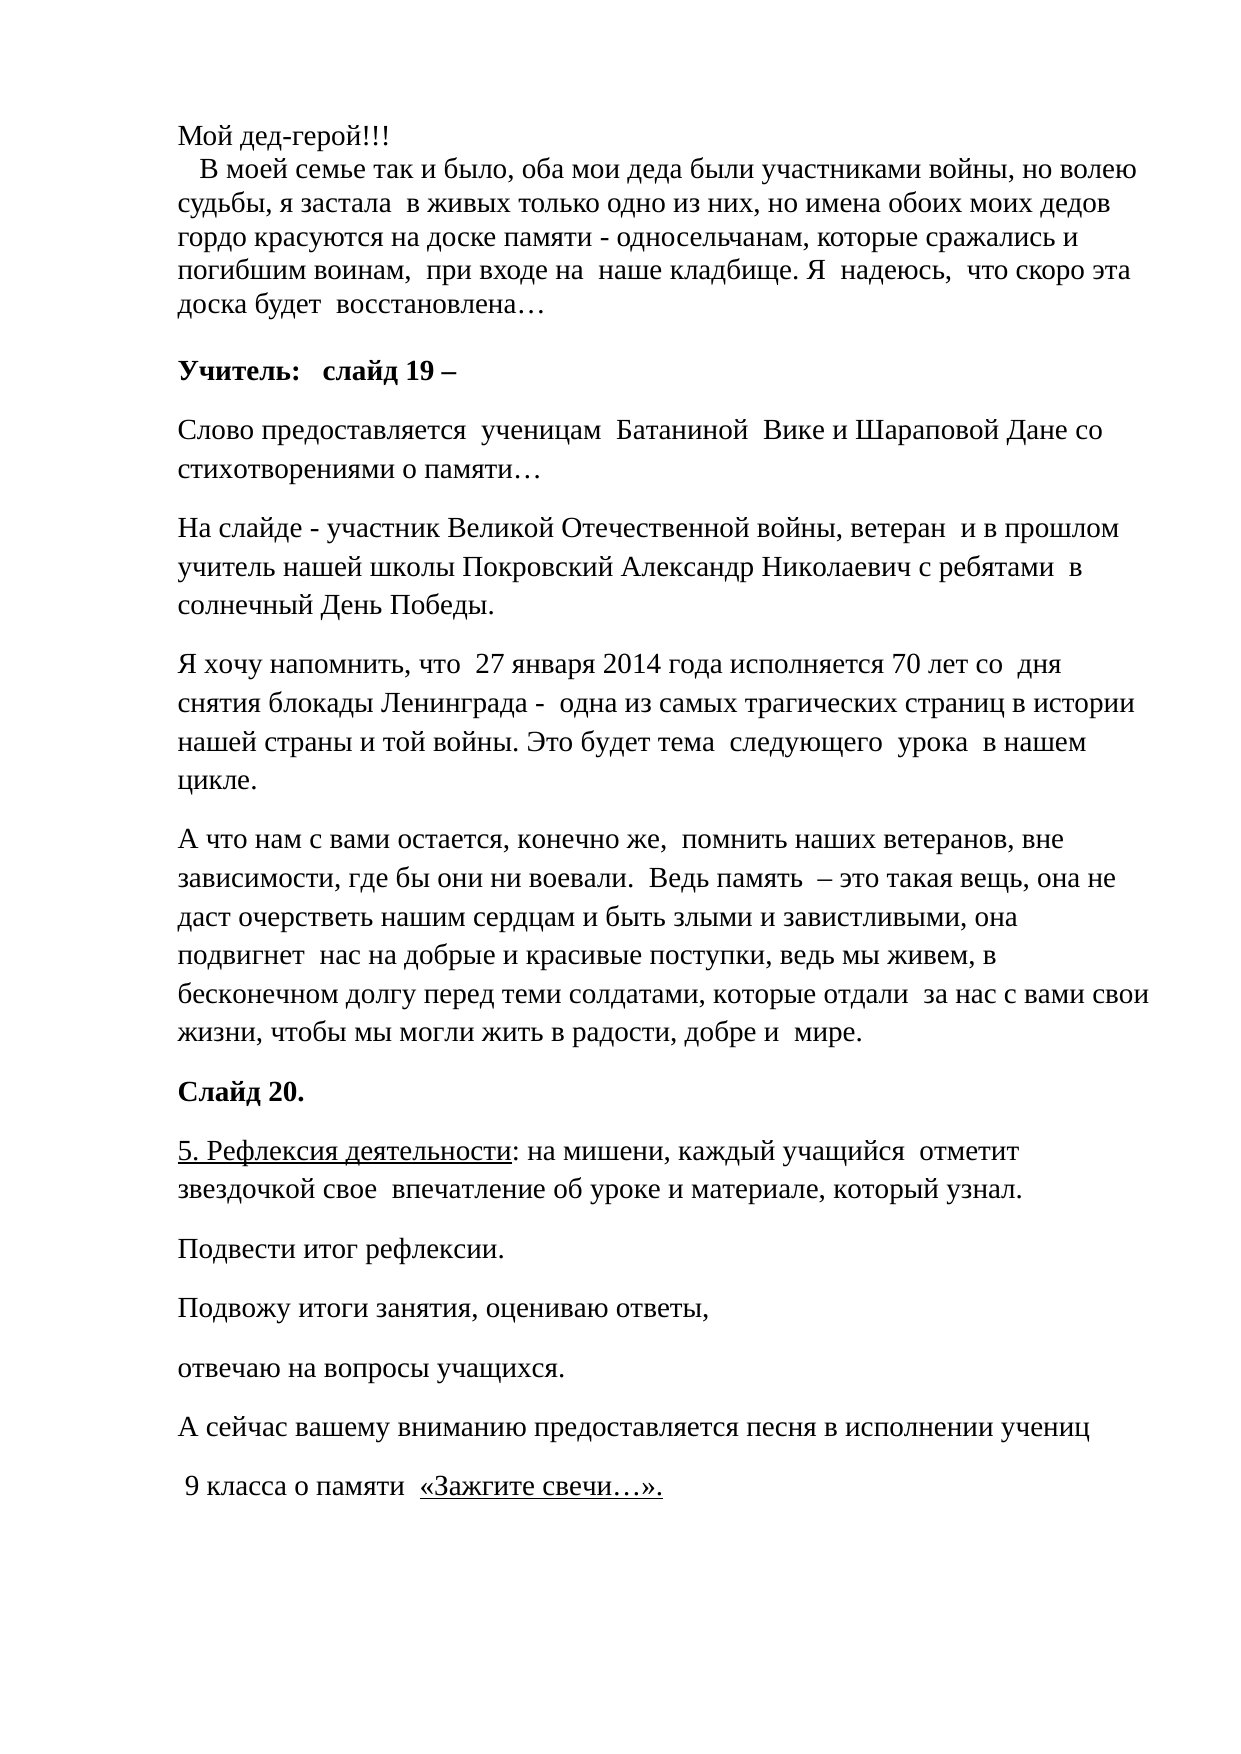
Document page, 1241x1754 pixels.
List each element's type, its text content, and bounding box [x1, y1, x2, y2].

text 9 класса о памяти «Зажгите свечи…». [177, 1468, 1152, 1502]
text Учитель: слайд 19 – [177, 353, 1152, 386]
text На слайде - участник Великой Отечественной войны, ветеран и в прошлом учитель нашей школы Покровский Александр Николаевич с ребятами в солнечный День Победы. [177, 510, 1152, 621]
text А что нам с вами остается, конечно же, помнить наших ветеранов, вне зависимости, где бы они ни воевали. Ведь память – это такая вещь, она не даст очерстветь нашим сердцам и быть злыми и завистливыми, она подвигнет нас на добрые и красивые поступки, ведь мы живем, в бесконечном долгу перед теми солдатами, которые отдали за нас с вами свои жизни, чтобы мы могли жить в радости, добре и мире. [177, 822, 1152, 1048]
text Мой дед-герой!!! [177, 118, 1152, 152]
text Слайд 20. [177, 1074, 1152, 1107]
text А сейчас вашему вниманию предоставляется песня в исполнении учениц [177, 1409, 1152, 1443]
text Подвести итог рефлексии. [177, 1231, 1152, 1264]
text В моей семье так и было, оба мои деда были участниками войны, но волею судьбы, я застала в живых только одно из них, но имена обоих моих дедов гордо красуются на доске памяти - односельчанам, которые сражались и погибшим воинам, при входе на наше кладбище. Я надеюсь, что скоро эта доска будет восстановлена… [177, 152, 1152, 319]
text Подвожу итоги занятия, оцениваю ответы, [177, 1290, 1152, 1324]
text Слово предоставляется ученицам Батаниной Вике и Шараповой Дане со стихотворениями о памяти… [177, 412, 1152, 484]
text Я хочу напомнить, что 27 января 2014 года исполняется 70 лет со дня снятия блокады Ленинграда - одна из самых трагических страниц в истории нашей страны и той войны. Это будет тема следующего урока в нашем цикле. [177, 647, 1152, 796]
text отвечаю на вопросы учащихся. [177, 1350, 1152, 1383]
text 5. Рефлексия деятельности: на мишени, каждый учащийся отметит звездочкой свое впечатление об уроке и материале, который узнал. [177, 1133, 1152, 1205]
